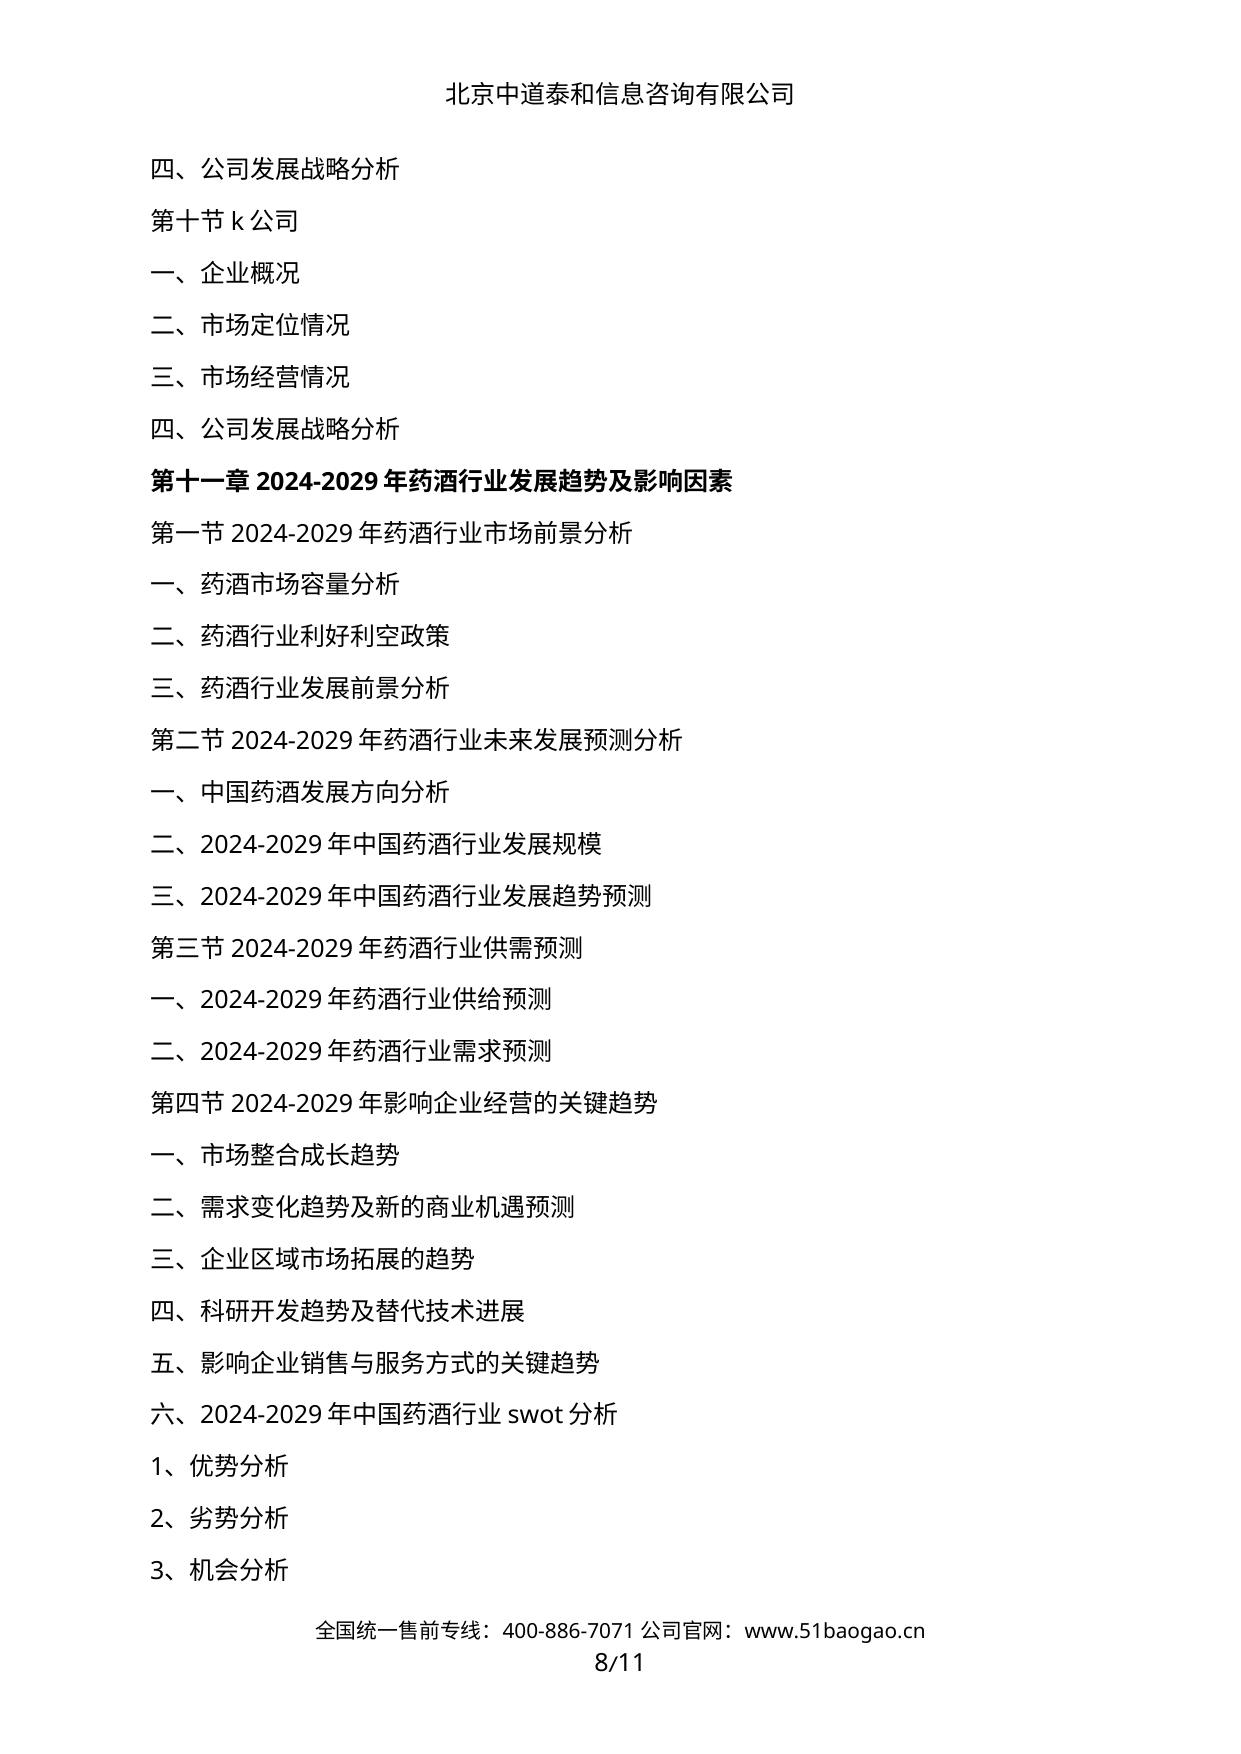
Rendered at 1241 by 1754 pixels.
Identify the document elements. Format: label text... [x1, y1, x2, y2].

text 第一节 2024-2029年药酒行业市场前景分析 [150, 513, 1090, 549]
text 一、市场整合成长趋势 [150, 1136, 1090, 1172]
text 三、药酒行业发展前景分析 [150, 669, 1090, 705]
text 一、药酒市场容量分析 [150, 565, 1090, 601]
text 三、企业区域市场拓展的趋势 [150, 1239, 1090, 1276]
text 二、2024-2029年中国药酒行业发展规模 [150, 824, 1090, 861]
text 二、药酒行业利好利空政策 [150, 617, 1090, 653]
text 二、2024-2029年药酒行业需求预测 [150, 1032, 1090, 1068]
text 一、企业概况 [150, 254, 1090, 290]
text 第十节 k公司 [150, 202, 1090, 238]
text 四、科研开发趋势及替代技术进展 [150, 1291, 1090, 1327]
text 五、影响企业销售与服务方式的关键趋势 [150, 1343, 1090, 1379]
text 一、2024-2029年药酒行业供给预测 [150, 980, 1090, 1016]
text 四、公司发展战略分析 [150, 409, 1090, 446]
text 四、公司发展战略分析 [150, 150, 1090, 186]
text 六、2024-2029年中国药酒行业swot分析 [150, 1395, 1090, 1431]
text 三、2024-2029年中国药酒行业发展趋势预测 [150, 876, 1090, 912]
text 第十一章 2024-2029年药酒行业发展趋势及影响因素 [150, 461, 1090, 497]
text 第四节 2024-2029年影响企业经营的关键趋势 [150, 1084, 1090, 1120]
text 1、优势分析 [150, 1447, 1090, 1483]
text 三、市场经营情况 [150, 357, 1090, 394]
text 第二节 2024-2029年药酒行业未来发展预测分析 [150, 721, 1090, 757]
text 一、中国药酒发展方向分析 [150, 772, 1090, 809]
text 第三节 2024-2029年药酒行业供需预测 [150, 928, 1090, 964]
text 2、劣势分析 [150, 1499, 1090, 1535]
text 二、需求变化趋势及新的商业机遇预测 [150, 1187, 1090, 1224]
text 二、市场定位情况 [150, 306, 1090, 342]
text 3、机会分析 [150, 1551, 1090, 1587]
